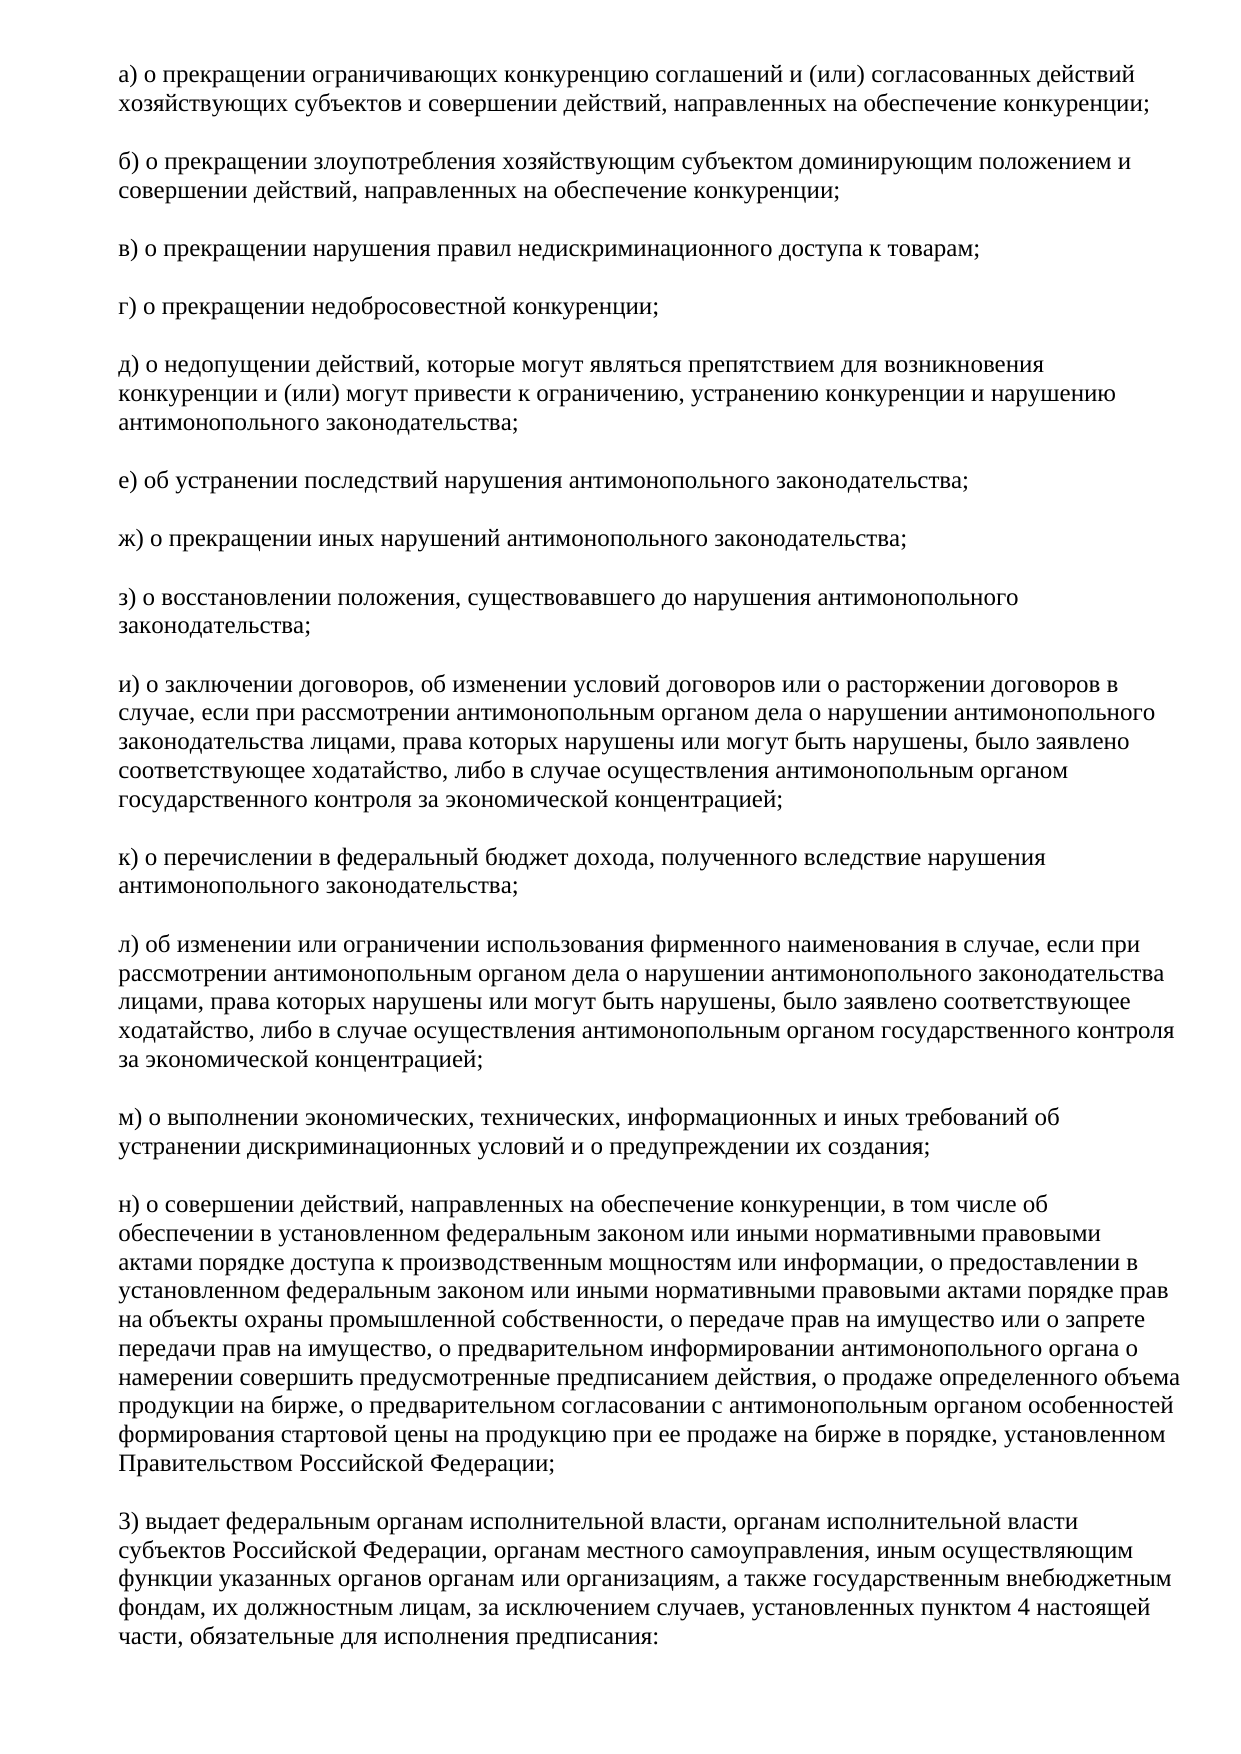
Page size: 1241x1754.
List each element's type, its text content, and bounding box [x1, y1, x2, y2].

text ж) о прекращении иных нарушений антимонопольного законодательства; [118, 523, 1181, 552]
text н) о совершении действий, направленных на обеспечение конкуренции, в том числе об обеспечении в установленном федеральным законом или иными нормативными правовыми актами порядке доступа к производственным мощностям или информации, о предоставлении в установленном федеральным законом или иными нормативными правовыми актами порядке прав на объекты охраны промышленной собственности, о передаче прав на имущество или о запрете передачи прав на имущество, о предварительном информировании антимонопольного органа о намерении совершить предусмотренные предписанием действия, о продаже определенного объема продукции на бирже, о предварительном согласовании с антимонопольным органом особенностей формирования стартовой цены на продукцию при ее продаже на бирже в порядке, установленном Правительством Российской Федерации; [118, 1189, 1181, 1477]
text в) о прекращении нарушения правил недискриминационного доступа к товарам; [118, 233, 1181, 262]
text а) о прекращении ограничивающих конкуренцию соглашений и (или) согласованных действий хозяйствующих субъектов и совершении действий, направленных на обеспечение конкуренции; [118, 59, 1181, 117]
text д) о недопущении действий, которые могут являться препятствием для возникновения конкуренции и (или) могут привести к ограничению, устранению конкуренции и нарушению антимонопольного законодательства; [118, 349, 1181, 436]
text м) о выполнении экономических, технических, информационных и иных требований об устранении дискриминационных условий и о предупреждении их создания; [118, 1102, 1181, 1159]
text г) о прекращении недобросовестной конкуренции; [118, 291, 1181, 320]
text и) о заключении договоров, об изменении условий договоров или о расторжении договоров в случае, если при рассмотрении антимонопольным органом дела о нарушении антимонопольного законодательства лицами, права которых нарушены или могут быть нарушены, было заявлено соответствующее ходатайство, либо в случае осуществления антимонопольным органом государственного контроля за экономической концентрацией; [118, 669, 1181, 812]
text л) об изменении или ограничении использования фирменного наименования в случае, если при рассмотрении антимонопольным органом дела о нарушении антимонопольного законодательства лицами, права которых нарушены или могут быть нарушены, было заявлено соответствующее ходатайство, либо в случае осуществления антимонопольным органом государственного контроля за экономической концентрацией; [118, 929, 1181, 1073]
text 3) выдает федеральным органам исполнительной власти, органам исполнительной власти субъектов Российской Федерации, органам местного самоуправления, иным осуществляющим функции указанных органов органам или организациям, а также государственным внебюджетным фондам, их должностным лицам, за исключением случаев, установленных пунктом 4 настоящей части, обязательные для исполнения предписания: [118, 1506, 1181, 1650]
text е) об устранении последствий нарушения антимонопольного законодательства; [118, 465, 1181, 494]
text з) о восстановлении положения, существовавшего до нарушения антимонопольного законодательства; [118, 582, 1181, 639]
text к) о перечислении в федеральный бюджет дохода, полученного вследствие нарушения антимонопольного законодательства; [118, 842, 1181, 899]
text б) о прекращении злоупотребления хозяйствующим субъектом доминирующим положением и совершении действий, направленных на обеспечение конкуренции; [118, 146, 1181, 203]
